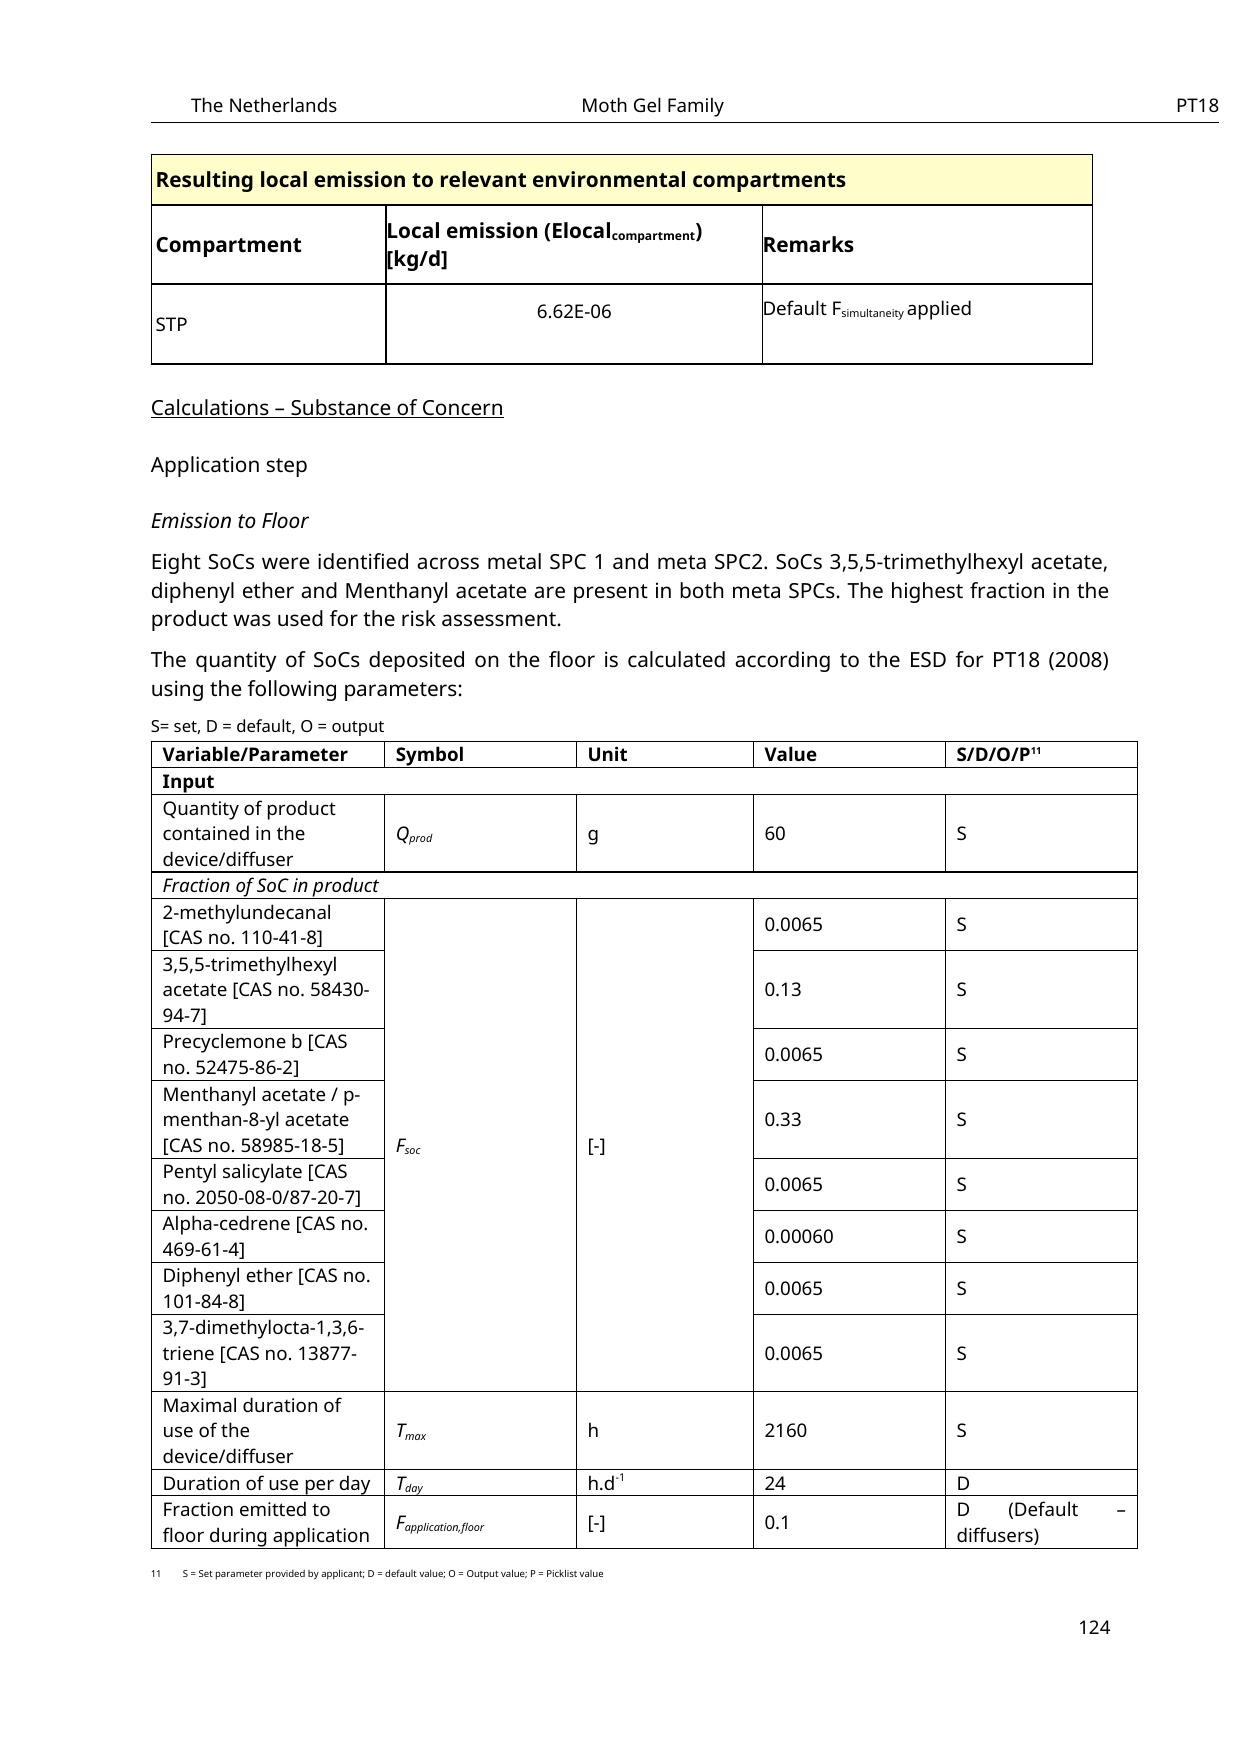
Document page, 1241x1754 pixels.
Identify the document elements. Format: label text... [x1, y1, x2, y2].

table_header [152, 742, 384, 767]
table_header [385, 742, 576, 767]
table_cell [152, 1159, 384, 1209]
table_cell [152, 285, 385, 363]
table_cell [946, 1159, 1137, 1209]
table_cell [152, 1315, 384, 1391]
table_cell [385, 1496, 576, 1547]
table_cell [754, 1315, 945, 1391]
text Calculations – Substance of Concern [151, 393, 1110, 421]
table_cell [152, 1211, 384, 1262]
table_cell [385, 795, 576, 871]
text Eight SoCs were identified across metal SPC 1 and meta SPC2. SoCs 3,5,5-trimethylhexyl acetate, diphenyl ether and Menthanyl acetate are present in both meta SPCs. The highest fraction in the product was used for the risk assessment. [151, 547, 1110, 633]
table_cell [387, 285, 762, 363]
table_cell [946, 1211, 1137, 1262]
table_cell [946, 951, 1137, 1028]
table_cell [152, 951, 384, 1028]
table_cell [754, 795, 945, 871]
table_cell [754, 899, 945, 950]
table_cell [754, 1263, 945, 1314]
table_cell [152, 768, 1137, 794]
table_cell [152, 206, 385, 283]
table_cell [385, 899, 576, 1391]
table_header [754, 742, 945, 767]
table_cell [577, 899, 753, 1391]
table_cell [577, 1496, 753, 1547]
text Application step [151, 450, 1110, 478]
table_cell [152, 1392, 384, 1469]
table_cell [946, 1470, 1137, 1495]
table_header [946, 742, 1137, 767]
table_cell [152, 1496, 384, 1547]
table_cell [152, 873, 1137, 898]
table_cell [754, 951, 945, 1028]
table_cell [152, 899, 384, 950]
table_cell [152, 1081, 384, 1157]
text Emission to Floor [151, 507, 1110, 535]
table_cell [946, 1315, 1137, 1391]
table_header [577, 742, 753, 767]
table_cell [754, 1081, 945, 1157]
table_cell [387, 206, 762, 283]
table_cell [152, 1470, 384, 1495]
text The quantity of SoCs deposited on the floor is calculated according to the ESD for PT18 (2008) using the following parameters: [151, 645, 1110, 702]
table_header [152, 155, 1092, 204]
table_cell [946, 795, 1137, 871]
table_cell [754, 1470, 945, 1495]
text S= set, D = default, O = output [151, 715, 1110, 737]
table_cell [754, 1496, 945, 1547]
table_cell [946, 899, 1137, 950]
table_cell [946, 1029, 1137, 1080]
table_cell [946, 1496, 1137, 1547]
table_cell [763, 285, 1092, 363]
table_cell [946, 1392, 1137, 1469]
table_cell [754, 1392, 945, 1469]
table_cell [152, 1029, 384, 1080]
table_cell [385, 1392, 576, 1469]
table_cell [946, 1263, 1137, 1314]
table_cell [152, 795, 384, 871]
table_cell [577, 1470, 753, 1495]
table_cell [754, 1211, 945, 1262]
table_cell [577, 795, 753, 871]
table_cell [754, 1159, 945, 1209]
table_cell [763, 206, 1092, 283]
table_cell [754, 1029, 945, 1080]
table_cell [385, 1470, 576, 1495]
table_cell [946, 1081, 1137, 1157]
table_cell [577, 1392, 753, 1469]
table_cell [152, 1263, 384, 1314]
